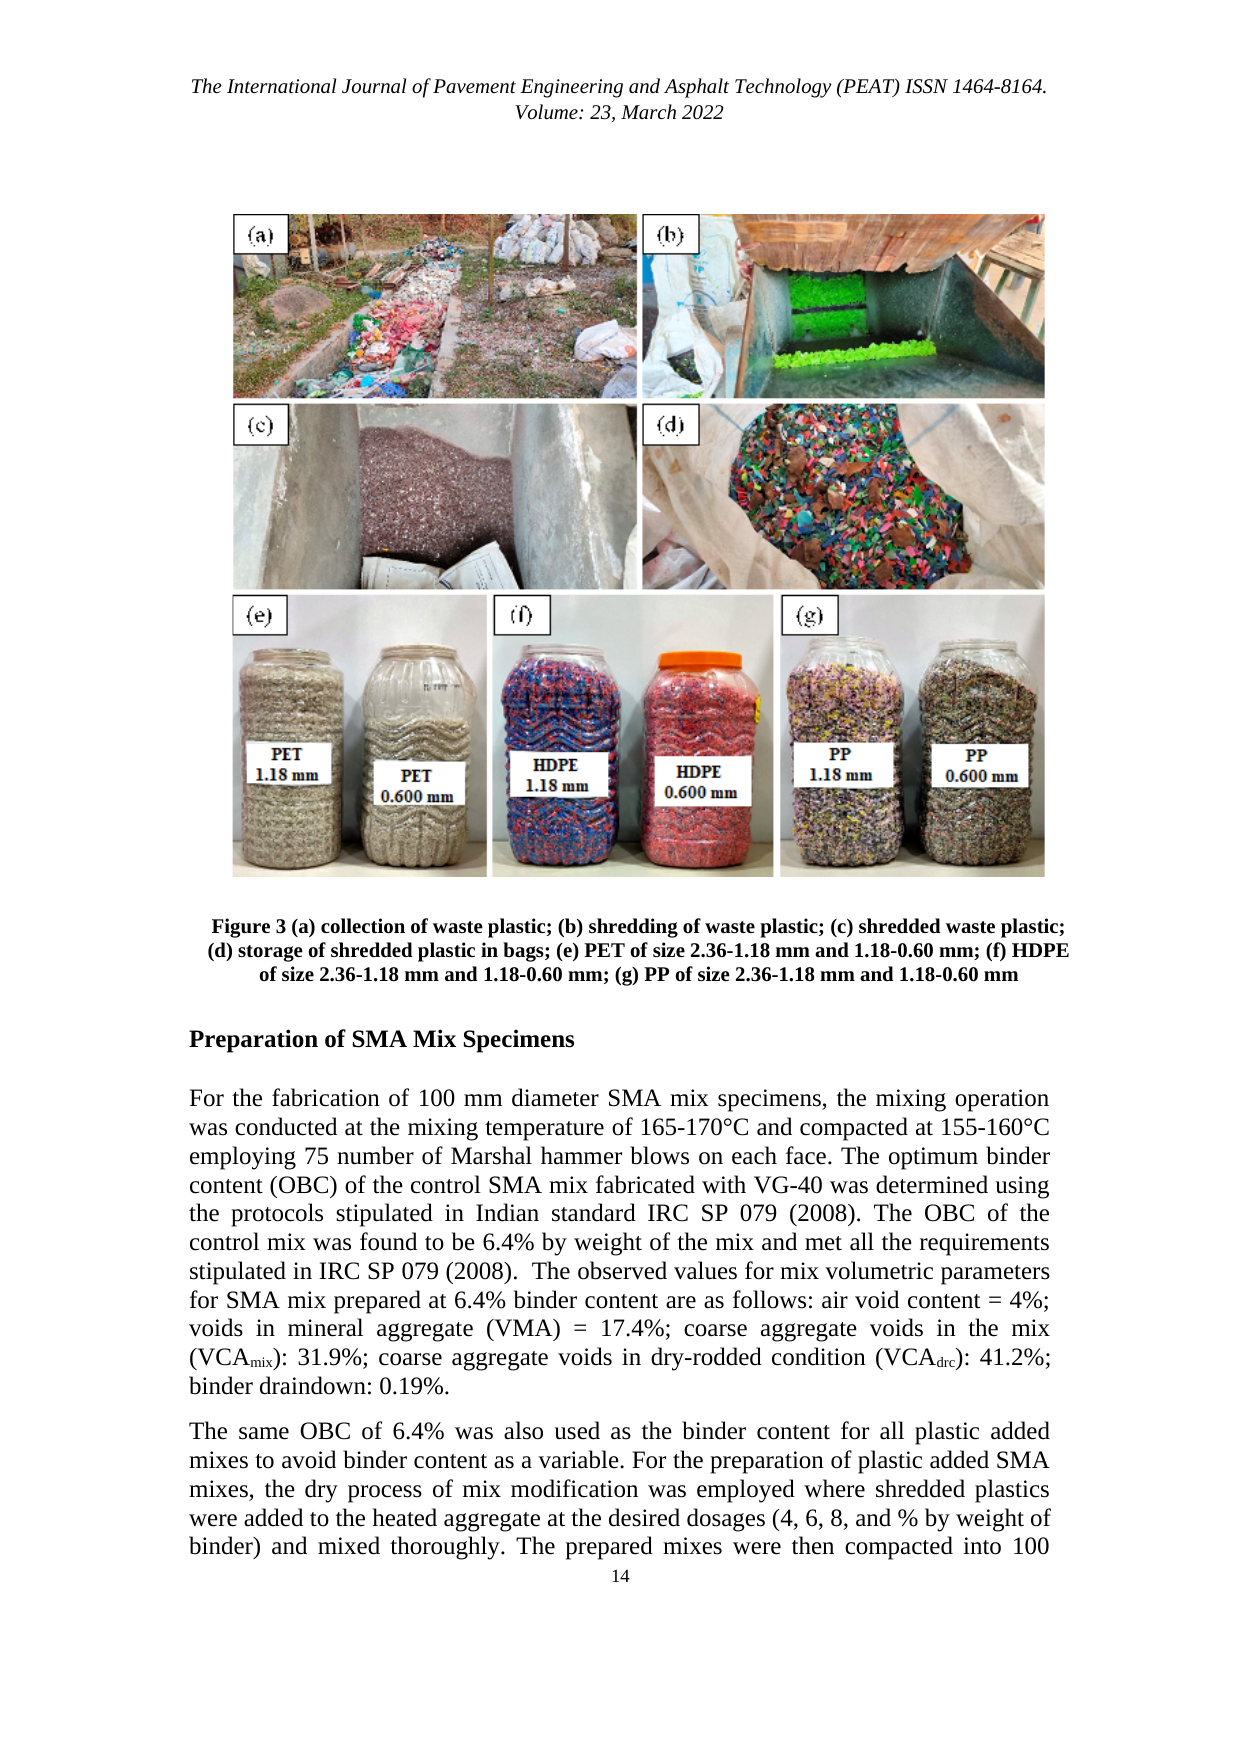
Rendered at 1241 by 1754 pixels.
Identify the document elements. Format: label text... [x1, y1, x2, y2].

picture [232, 214, 1045, 877]
table_cell Figure 3 (a) collection of waste plastic; (b) shredding of waste plastic; (c) shredded waste plastic; (d) storage of shredded plastic in bags; (e) PET of size 2.36-1.18 mm and 1.18-0.60 mm; (f) HDPE of size 2.36-1.18 mm and 1.18-0.60 mm; (g) PP of size 2.36-1.18 mm and 1.18-0.60 mm [189, 902, 1089, 999]
text For the fabrication of 100 mm diameter SMA mix specimens, the mixing operation was conducted at the mixing temperature of 165-170°C and compacted at 155-160°C employing 75 number of Marshal hammer blows on each face. The optimum binder content (OBC) of the control SMA mix fabricated with VG-40 was determined using the protocols stipulated in Indian standard IRC SP 079 (2008). The OBC of the control mix was found to be 6.4% by weight of the mix and met all the requirements stipulated in IRC SP 079 (2008). The observed values for mix volumetric parameters for SMA mix prepared at 6.4% binder content are as follows: air void content = 4%; voids in mineral aggregate (VMA) = 17.4%; coarse aggregate voids in the mix (VCAmix): 31.9%; coarse aggregate voids in dry-rodded condition (VCAdrc): 41.2%; binder draindown: 0.19%. [189, 1083, 1051, 1400]
text Preparation of SMA Mix Specimens [189, 1024, 1051, 1052]
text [189, 1416, 1051, 1560]
table_header [189, 189, 1089, 902]
